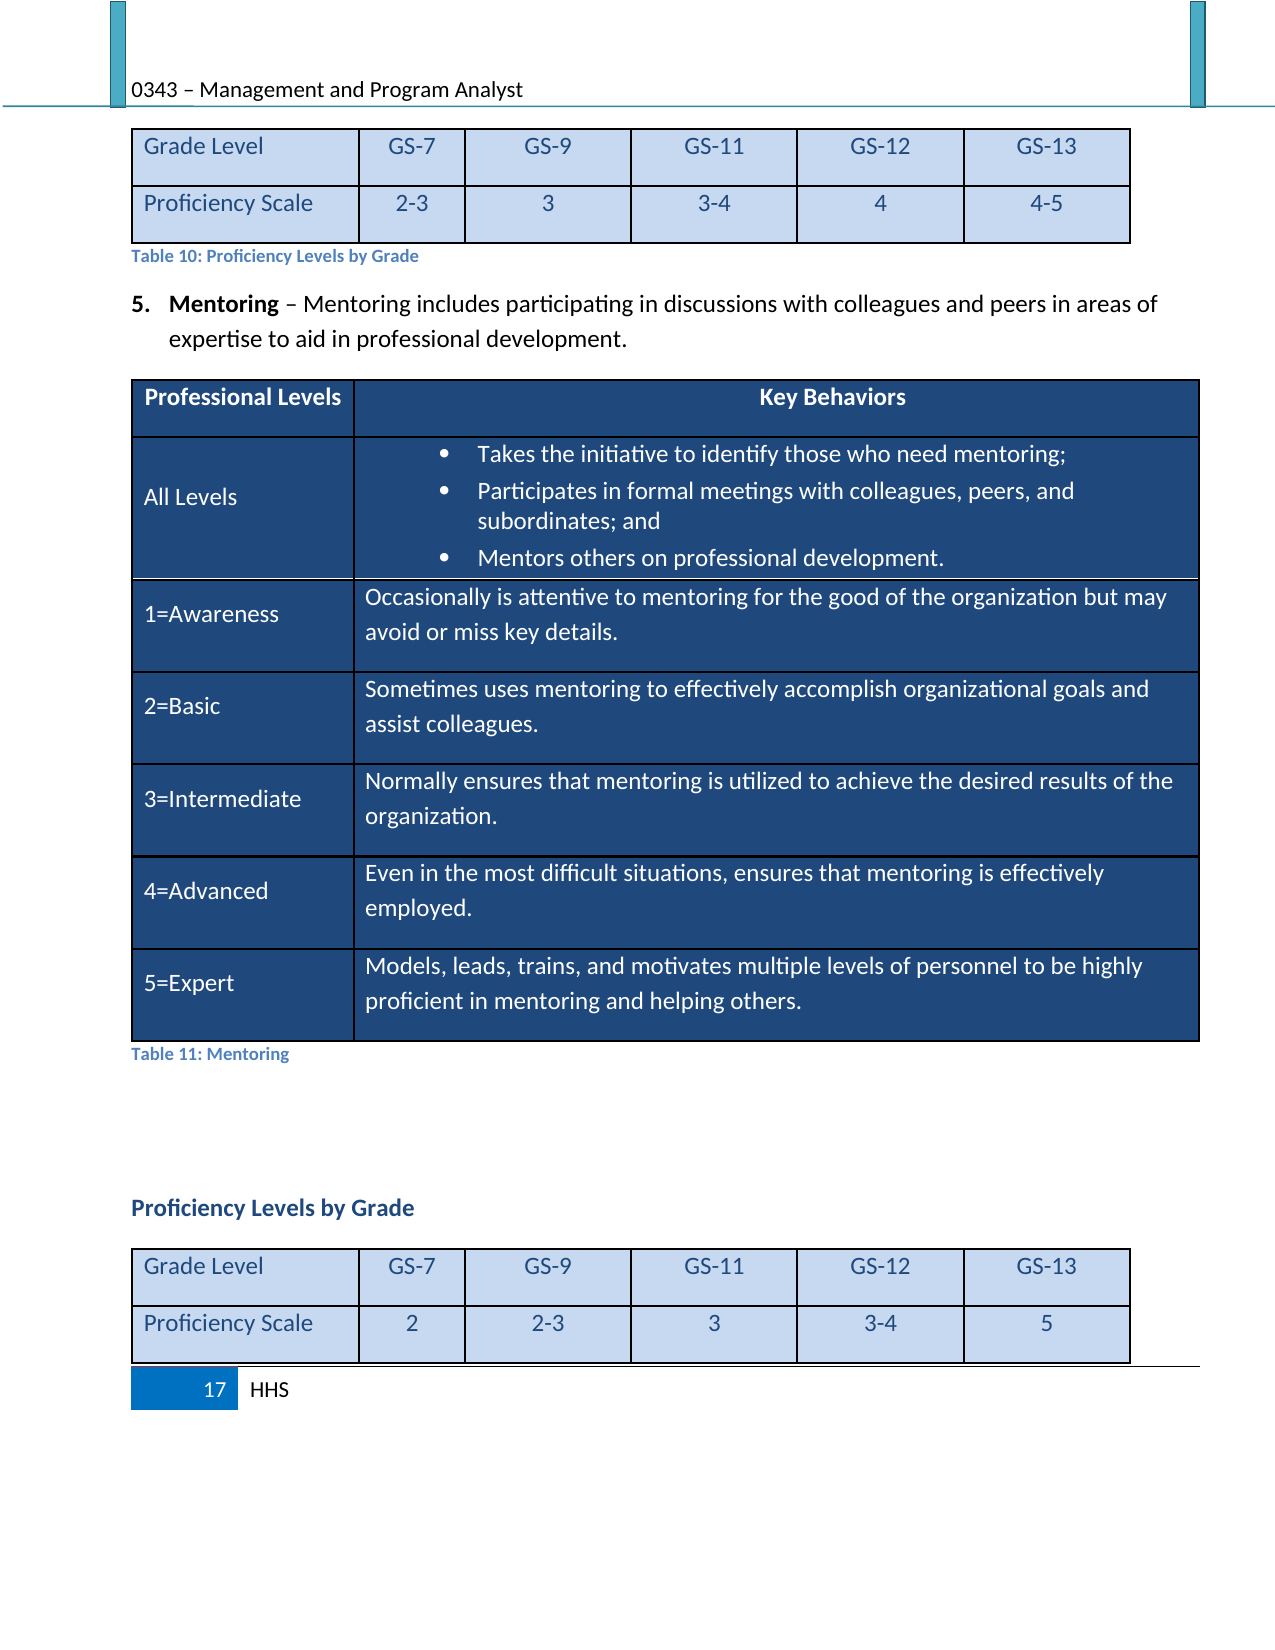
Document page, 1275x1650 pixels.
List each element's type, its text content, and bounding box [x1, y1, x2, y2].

table_header Key Behaviors [355, 381, 1198, 436]
table_cell 3 [466, 187, 630, 242]
table_cell 3-4 [798, 1307, 963, 1362]
table_cell Proficiency Scale [133, 1307, 358, 1362]
table_header GS-7 [360, 130, 464, 185]
table_header Professional Levels [133, 381, 353, 436]
table_cell 4-5 [965, 187, 1129, 242]
table_header GS-9 [466, 130, 630, 185]
table_cell 5=Expert [133, 950, 353, 1040]
table_cell 5 [965, 1307, 1129, 1362]
list Mentoring – Mentoring includes participating in discussions with colleagues and peers in areas of expertise to aid in professional development. [131, 288, 1200, 354]
table_cell 2=Basic [133, 673, 353, 763]
table_header GS-13 [965, 1250, 1129, 1305]
table_header Grade Level [133, 1250, 358, 1305]
table_header GS-9 [466, 1250, 630, 1305]
table_cell Occasionally is attentive to mentoring for the good of the organization but may avoid or miss key details. [355, 581, 1198, 671]
table_header GS-11 [632, 130, 796, 185]
text Proficiency Levels by Grade [131, 1192, 1200, 1222]
table_header GS-13 [965, 130, 1129, 185]
table_cell Takes the initiative to identify those who need mentoring; Participates in formal meetings with colleagues, peers, and subordinates; and Mentors others on professional development. [355, 438, 1198, 578]
table_cell 3=Intermediate [133, 765, 353, 855]
table_header GS-12 [798, 130, 963, 185]
table_cell 3-4 [632, 187, 796, 242]
table_cell Normally ensures that mentoring is utilized to achieve the desired results of the organization. [355, 765, 1198, 855]
table_cell 4=Advanced [133, 858, 353, 948]
table_header GS-7 [360, 1250, 464, 1305]
table_cell 1=Awareness [133, 581, 353, 671]
table_header GS-12 [798, 1250, 963, 1305]
table_header Grade Level [133, 130, 358, 185]
table_cell 2-3 [466, 1307, 630, 1362]
table_cell 3 [632, 1307, 796, 1362]
table_cell Proficiency Scale [133, 187, 358, 242]
table_cell Even in the most difficult situations, ensures that mentoring is effectively employed. [355, 858, 1198, 948]
table_cell 4 [798, 187, 963, 242]
table_header GS-11 [632, 1250, 796, 1305]
table_cell Models, leads, trains, and motivates multiple levels of personnel to be highly proficient in mentoring and helping others. [355, 950, 1198, 1040]
table_cell 2-3 [360, 187, 464, 242]
table_cell All Levels [133, 438, 353, 578]
table_cell 2 [360, 1307, 464, 1362]
table_cell Sometimes uses mentoring to effectively accomplish organizational goals and assist colleagues. [355, 673, 1198, 763]
